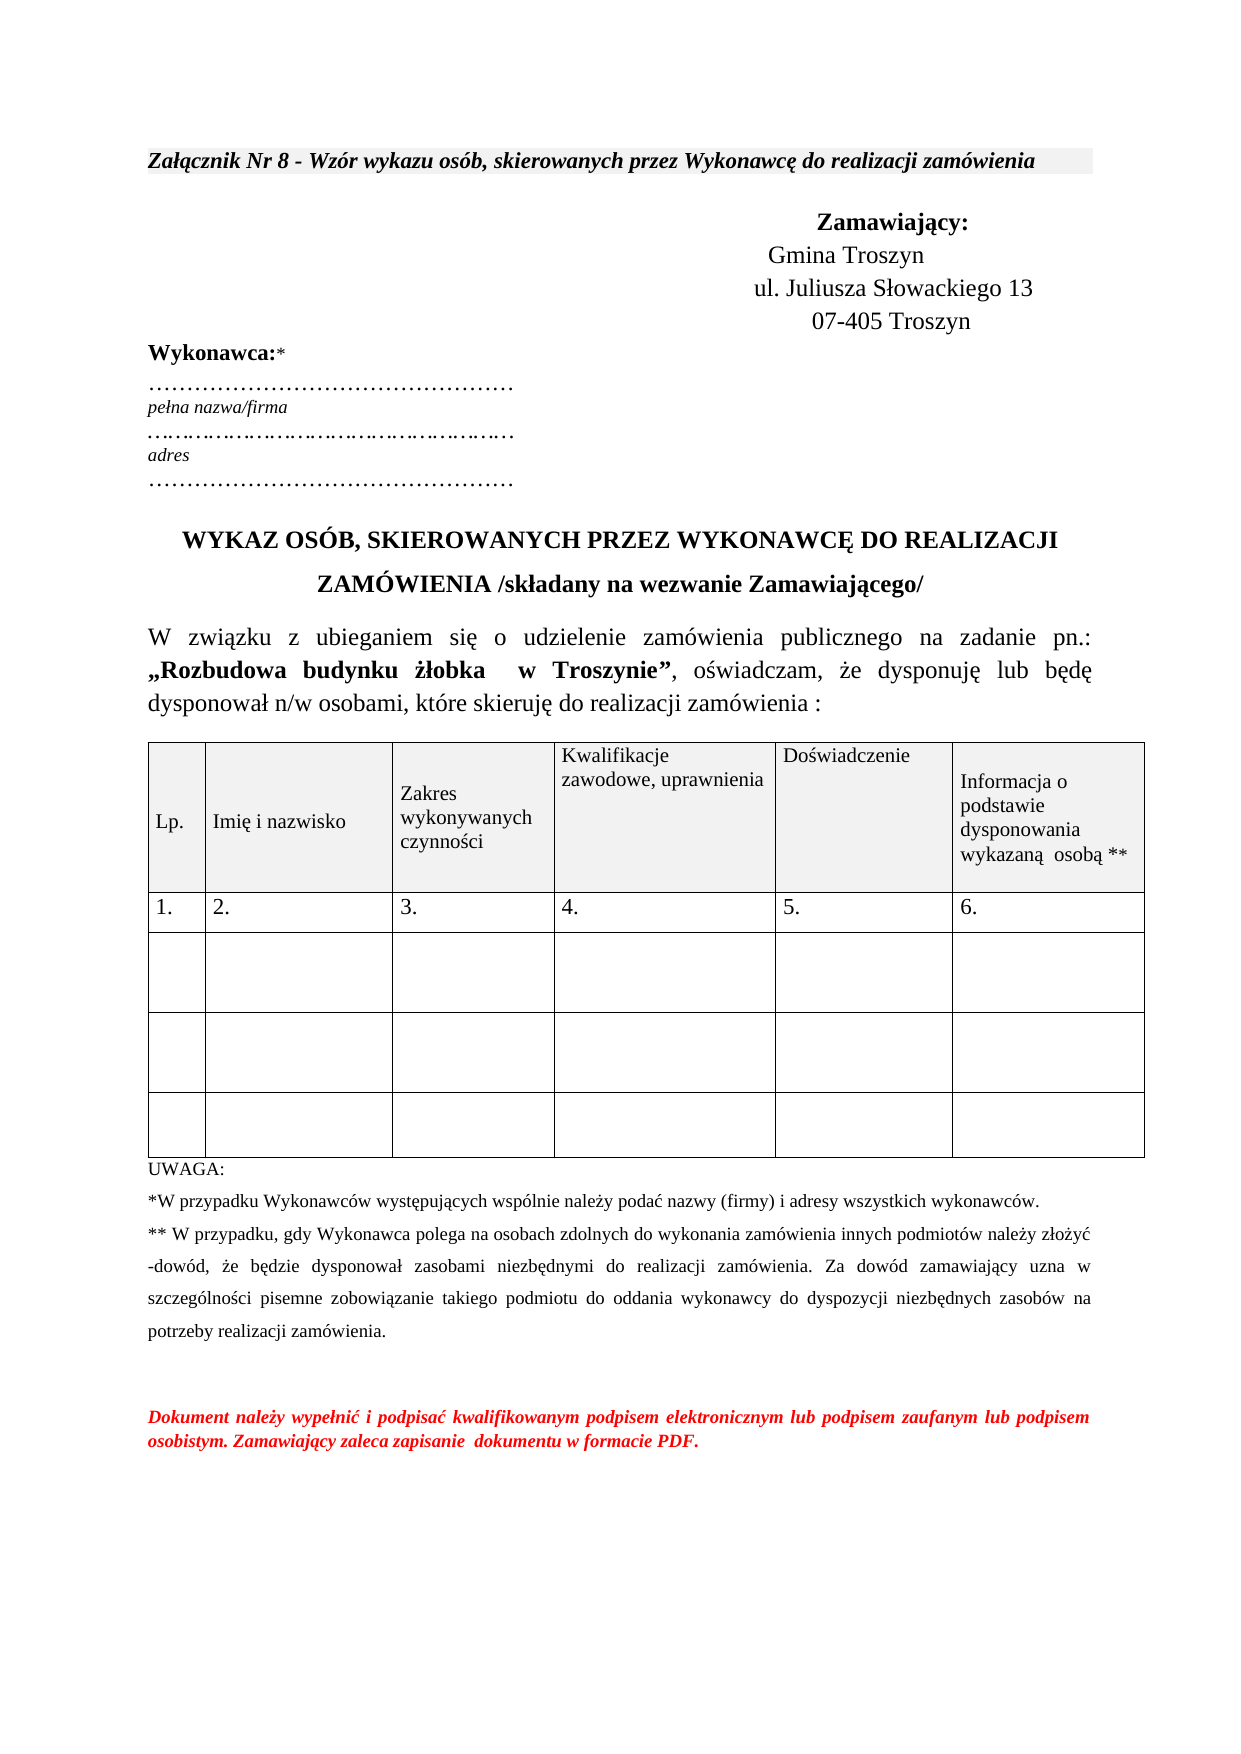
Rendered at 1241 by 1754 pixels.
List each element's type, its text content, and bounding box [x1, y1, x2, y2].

table_cell [776, 1013, 952, 1092]
table_cell 5. [776, 893, 952, 932]
table_cell [555, 933, 775, 1012]
table_cell 1. [149, 893, 205, 932]
table_header Lp. [149, 743, 205, 892]
text *W przypadku Wykonawców występujących wspólnie należy podać nazwy (firmy) i adresy wszystkich wykonawców. [148, 1190, 1093, 1212]
table_cell [149, 1013, 205, 1092]
table_cell [206, 1013, 392, 1092]
table_header Zakres wykonywanych czynności [393, 743, 554, 892]
text ………………………………………… [148, 465, 1093, 491]
table_cell [149, 1093, 205, 1157]
text ul. Juliusza Słowackiego 13 [148, 273, 1093, 302]
text WYKAZ OSÓB, SKIEROWANYCH PRZEZ WYKONAWCĘ DO REALIZACJI ZAMÓWIENIA /składany na wezwanie Zamawiającego/ [148, 526, 1093, 597]
table_cell [206, 933, 392, 1012]
table_header Doświadczenie [776, 743, 952, 892]
table_header rmacja o podstawie dysponowania wykazaną osobą ** [953, 743, 1144, 892]
table_cell [776, 1093, 952, 1157]
table_cell [555, 1093, 775, 1157]
table_cell [393, 1013, 554, 1092]
table_cell 3. [393, 893, 554, 932]
table_header Imię i nazwisko [206, 743, 392, 892]
text ………………………………………… [148, 369, 1093, 396]
text 07-405 Troszyn [148, 306, 1093, 335]
table_cell [953, 1013, 1144, 1092]
table_cell 2. [206, 893, 392, 932]
text pełna nazwa/firma [148, 396, 1093, 417]
text adres [148, 443, 1093, 465]
table_cell [149, 933, 205, 1012]
table_cell [393, 933, 554, 1012]
text UWAGA: [148, 1158, 1093, 1179]
text Wykonawca:* [148, 339, 1093, 365]
text ** W przypadku, gdy Wykonawca polega na osobach zdolnych do wykonania zamówienia innych podmiotów należy złożyć -dowód, że będzie dysponował zasobami niezbędnymi do realizacji zamówienia. Za dowód zamawiający uzna w szczególności pisemne zobowiązanie takiego podmiotu do oddania wykonawcy do dyspozycji niezbędnych zasobów na potrzeby realizacji zamówienia. [148, 1223, 1093, 1341]
table_cell 4. [555, 893, 775, 932]
table_cell [953, 933, 1144, 1012]
text Dokument należy wypełnić i podpisać kwalifikowanym podpisem elektronicznym lub podpisem zaufanym lub podpisem osobistym. Zamawiający zaleca zapisanie dokumentu w formacie PDF. [148, 1406, 1093, 1452]
text ……………………………………………… [148, 417, 1093, 443]
text Załącznik Nr 8 - Wzór wykazu osób, skierowanych przez Wykonawcę do realizacji zamówienia [148, 148, 1093, 174]
table_cell [953, 1093, 1144, 1157]
table_cell [776, 933, 952, 1012]
table_cell [206, 1093, 392, 1157]
text Zamawiający: [148, 207, 1093, 236]
table_header Kwalifikacje zawodowe, uprawnienia [555, 743, 775, 892]
table_cell [393, 1093, 554, 1157]
table_cell [555, 1013, 775, 1092]
table_cell 6. [953, 893, 1144, 932]
text Gmina Troszyn [768, 240, 1093, 269]
text W związku z ubieganiem się o udzielenie zamówienia publicznego na zadanie pn.: „Rozbudowa budynku żłobka w Troszynie”, oświadczam, że dysponuję lub będę dysponował n/w osobami, które skieruję do realizacji zamówienia : [148, 622, 1093, 717]
